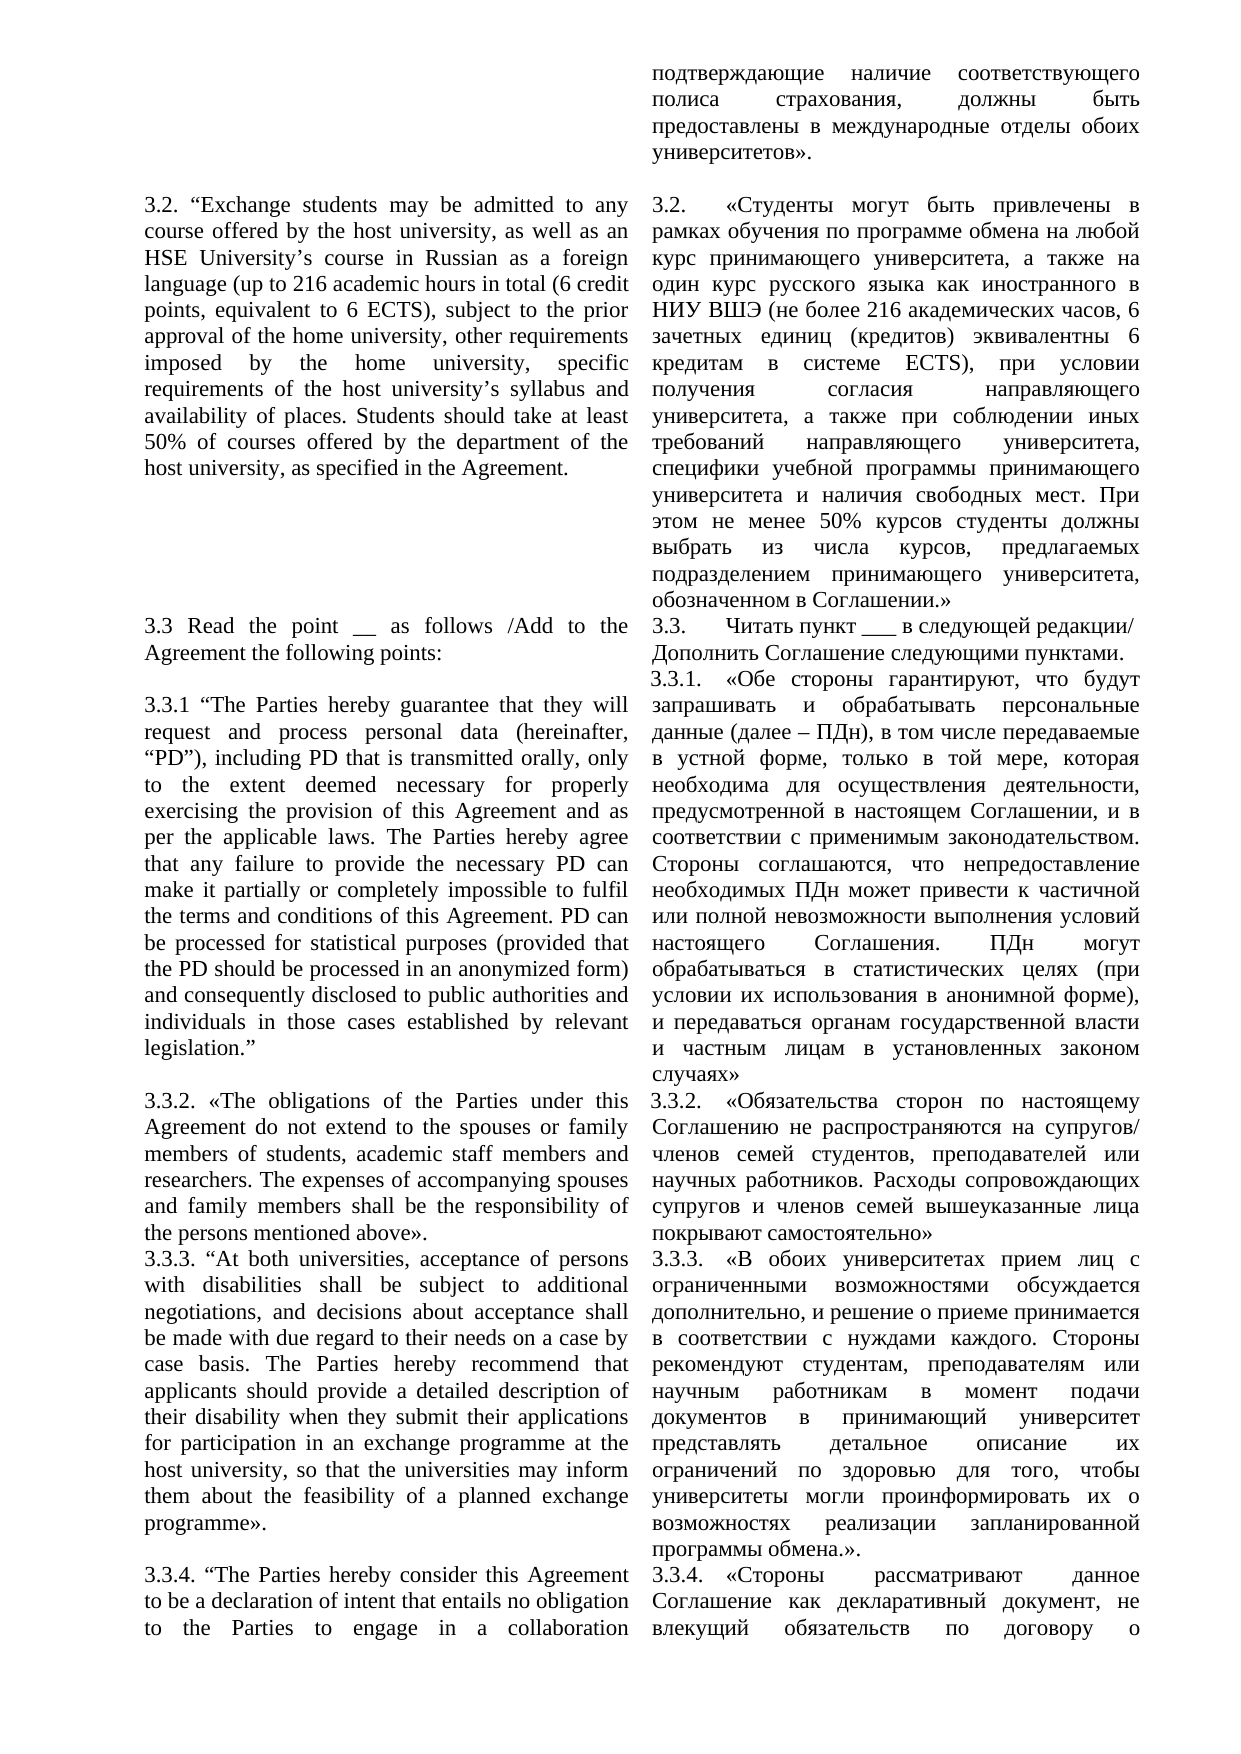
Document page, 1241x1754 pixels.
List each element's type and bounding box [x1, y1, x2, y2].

table_cell [133, 59, 641, 1640]
table_cell [641, 59, 1152, 1640]
